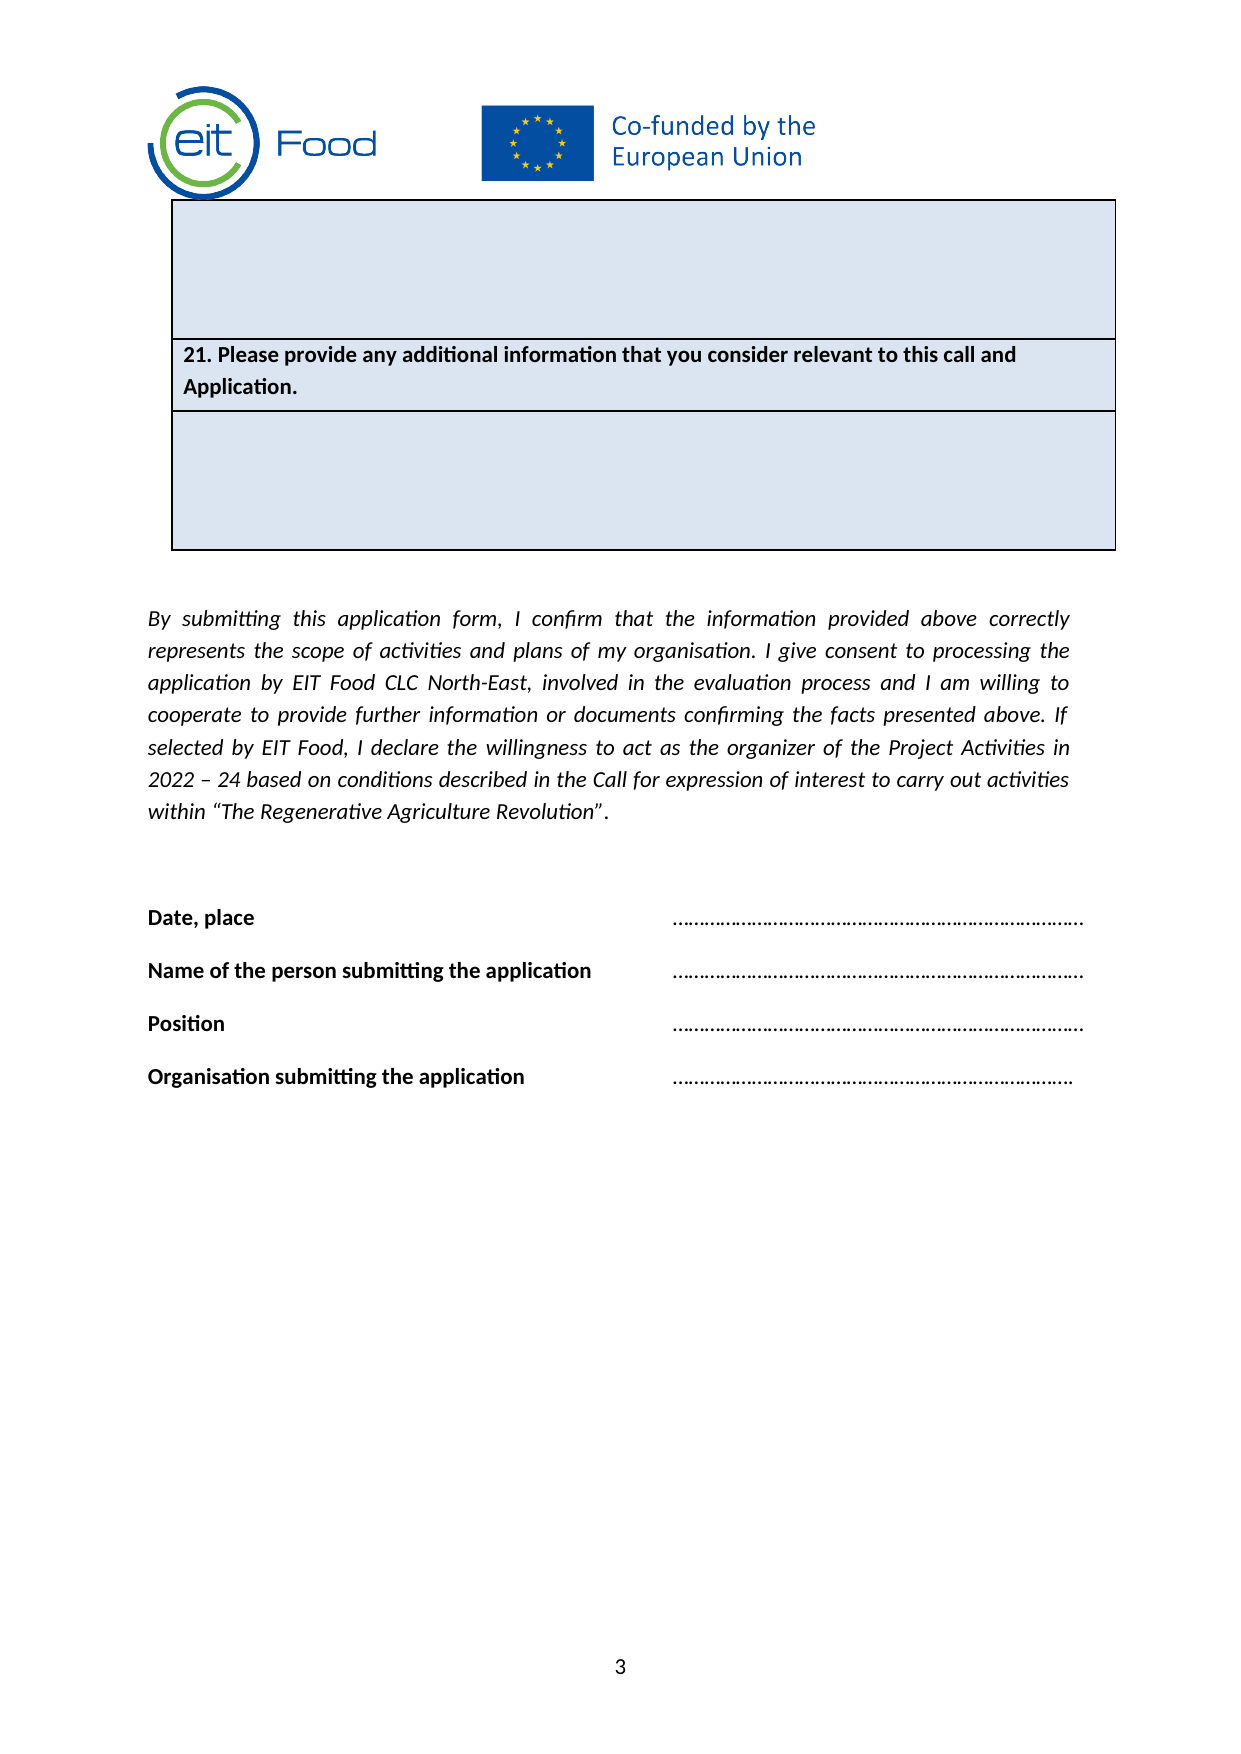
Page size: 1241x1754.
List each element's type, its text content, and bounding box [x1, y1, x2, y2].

picture [147, 86, 815, 200]
text Position …………………………………………………………………… [148, 1009, 1093, 1037]
table_cell [173, 412, 1115, 549]
table_cell 21. Please provide any additional information that you consider relevant to this call and Application. [173, 340, 1115, 410]
text Organisation submitting the application …………………………………………………………………. [148, 1062, 1093, 1090]
text Date, place …………………………………………………………………… [148, 903, 1093, 931]
text Name of the person submitting the application …………………………………………………………………… [148, 956, 1093, 984]
text By submitting this application form, I confirm that the information provided above correctly represents the scope of activities and plans of my organisation. I give consent to processing the application by EIT Food CLC North-East, involved in the evaluation process and I am willing to cooperate to provide further information or documents confirming the facts presented above. If selected by EIT Food, I declare the willingness to act as the organizer of the Project Activities in 2022 – 24 based on conditions described in the Call for expression of interest to carry out activities within “The Regenerative Agriculture Revolution”. [148, 604, 1070, 825]
table_cell [173, 201, 1115, 338]
